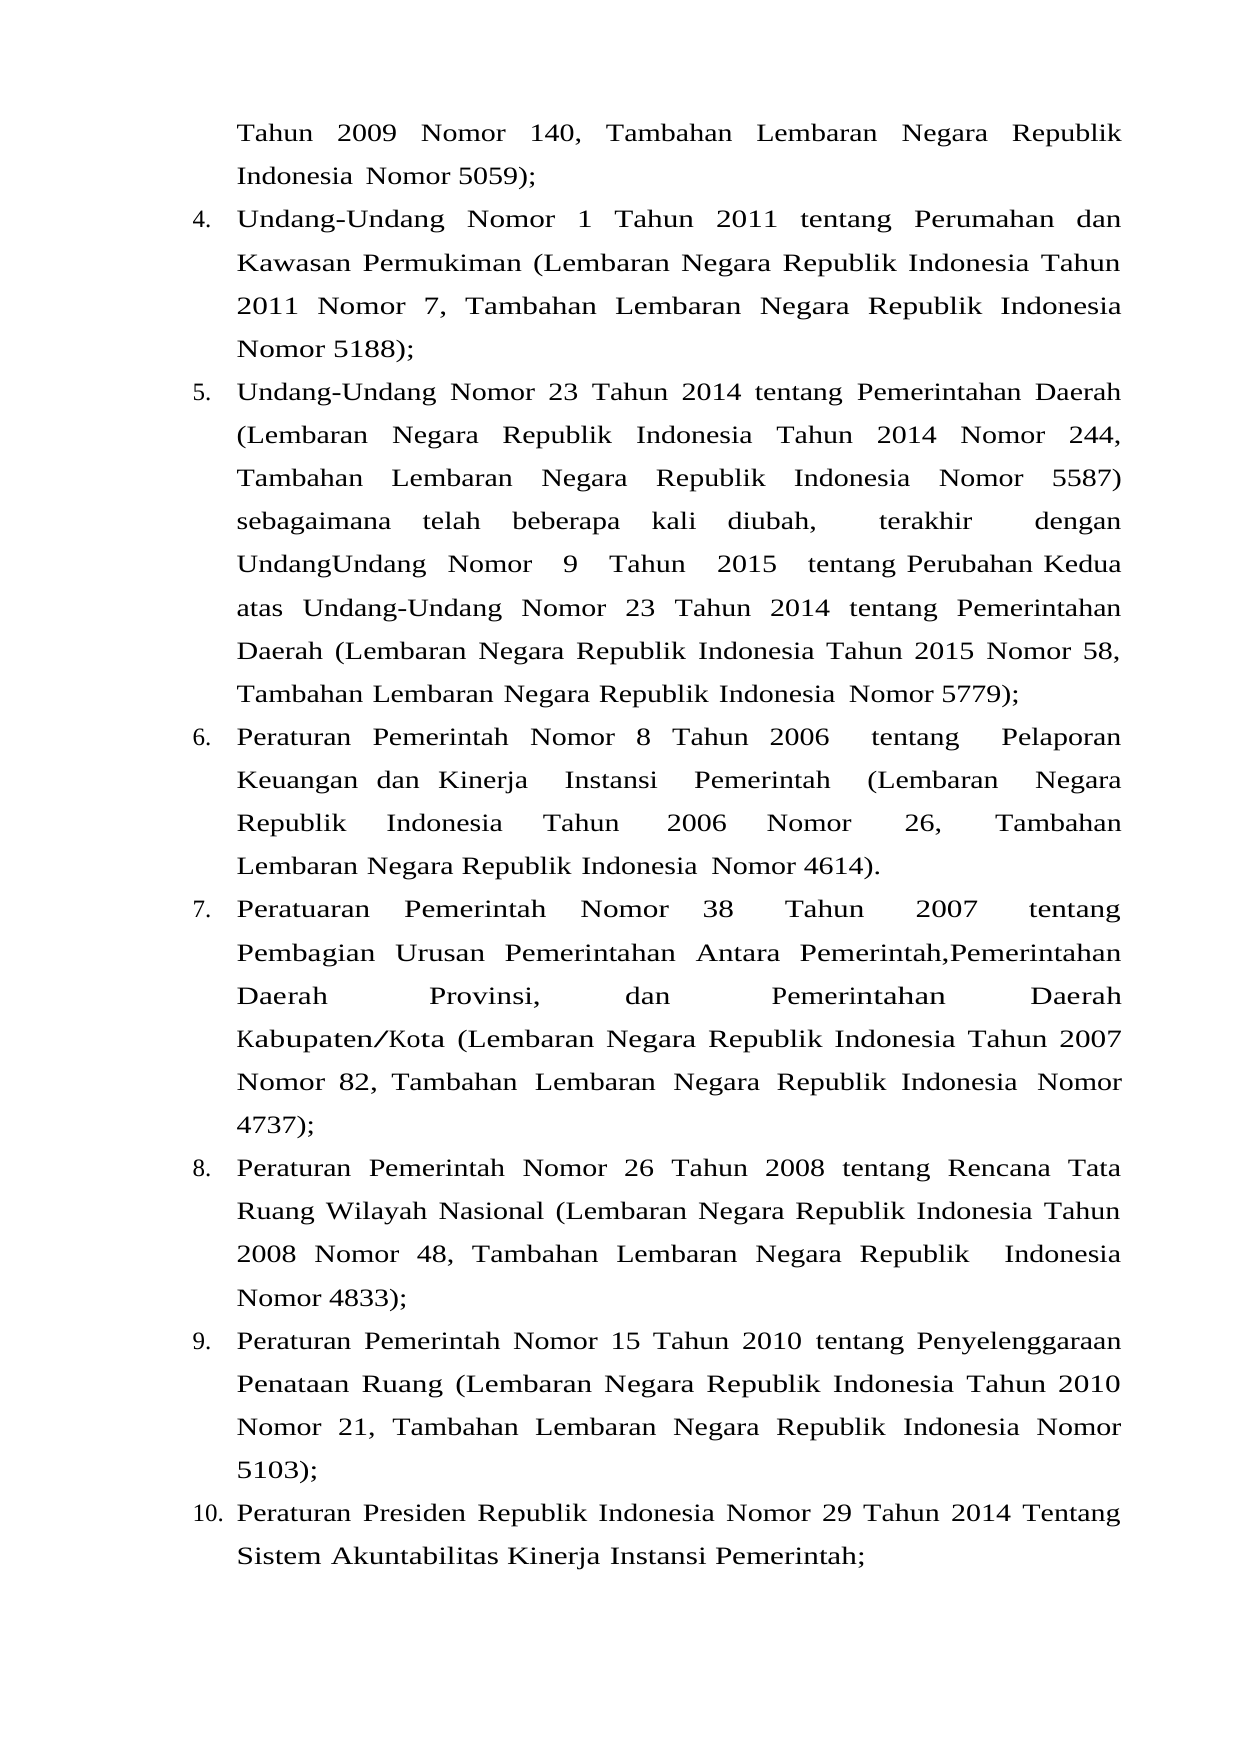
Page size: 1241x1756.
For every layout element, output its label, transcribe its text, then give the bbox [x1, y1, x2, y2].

list Peraturan Presiden Republik Indonesia Nomor 29 Tahun 2014 Tentang Sistem Akuntabilitas Kinerja Instansi Pemerintah; [192, 1498, 1122, 1570]
list Peratuaran Pemerintah Nomor 38 Tahun 2007 tentang Pembagian Urusan Pemerintahan Antara Pemerintah,Pemerintahan Daerah Provinsi, dan Pemerintahan Daerah Kabupaten/Kota (Lembaran Negara Republik Indonesia Tahun 2007 Nomor 82, Tambahan Lembaran Negara Republik Indonesia Nomor 4737); [192, 894, 1122, 1139]
text Tahun 2009 Nomor 140, Tambahan Lembaran Negara Republik Indonesia Nomor 5059); [236, 118, 1122, 190]
list Peraturan Pemerintah Nomor 26 Tahun 2008 tentang Rencana Tata Ruang Wilayah Nasional (Lembaran Negara Republik Indonesia Tahun 2008 Nomor 48, Tambahan Lembaran Negara Republik Indonesia Nomor 4833); [192, 1153, 1121, 1311]
list Undang-Undang Nomor 1 Tahun 2011 tentang Perumahan dan Kawasan Permukiman (Lembaran Negara Republik Indonesia Tahun 2011 Nomor 7, Tambahan Lembaran Negara Republik Indonesia Nomor 5188); [192, 204, 1122, 363]
list Undang-Undang Nomor 23 Tahun 2014 tentang Pemerintahan Daerah (Lembaran Negara Republik Indonesia Tahun 2014 Nomor 244, Tambahan Lembaran Negara Republik Indonesia Nomor 5587) sebagaimana telah beberapa kali diubah, terakhir dengan UndangUndang Nomor 9 Tahun 2015 tentang Perubahan Kedua atas Undang-Undang Nomor 23 Tahun 2014 tentang Pemerintahan Daerah (Lembaran Negara Republik Indonesia Tahun 2015 Nomor 58, Tambahan Lembaran Negara Republik Indonesia Nomor 5779); [192, 377, 1122, 708]
list Peraturan Pemerintah Nomor 8 Tahun 2006 tentang Pelaporan Keuangan dan Kinerja Instansi Pemerintah (Lembaran Negara Republik Indonesia Tahun 2006 Nomor 26, Tambahan Lembaran Negara Republik Indonesia Nomor 4614). [192, 722, 1122, 880]
list Peraturan Pemerintah Nomor 15 Tahun 2010 tentang Penyelenggaraan Penataan Ruang (Lembaran Negara Republik Indonesia Tahun 2010 Nomor 21, Tambahan Lembaran Negara Republik Indonesia Nomor 5103); [192, 1326, 1121, 1484]
